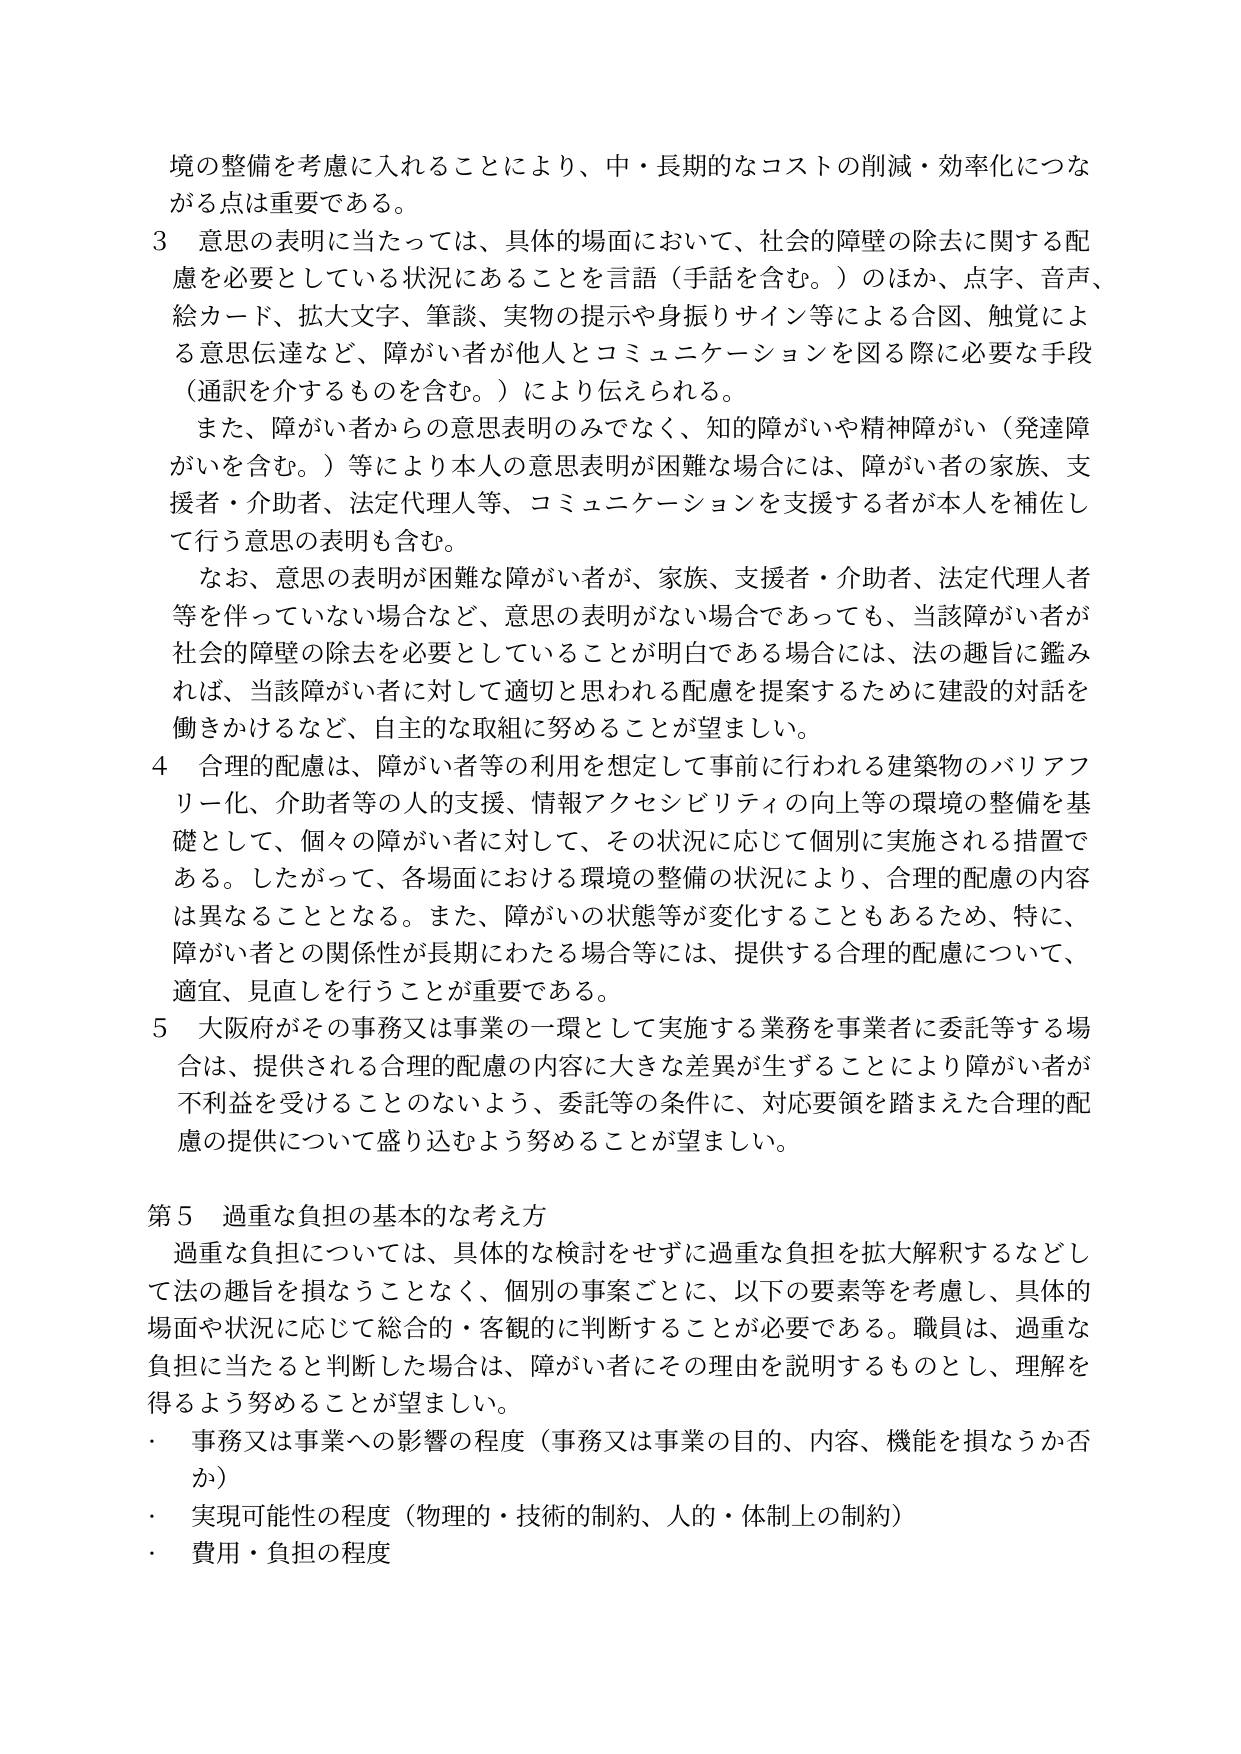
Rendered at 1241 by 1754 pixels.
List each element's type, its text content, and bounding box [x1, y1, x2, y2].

list 費用・負担の程度 [148, 1533, 1093, 1571]
list 事務又は事業への影響の程度（事務又は事業の目的、内容、機能を損なうか否か） [148, 1421, 1093, 1496]
text また、障がい者からの意思表明のみでなく、知的障がいや精神障がい（発達障がいを含む。）等により本人の意思表明が困難な場合には、障がい者の家族、支援者・介助者、法定代理人等、コミュニケーションを支援する者が本人を補佐して行う意思の表明も含む。 [169, 408, 1093, 558]
list 実現可能性の程度（物理的・技術的制約、人的・体制上の制約） [148, 1496, 1093, 1533]
text 第５ 過重な負担の基本的な考え方 [148, 1196, 1093, 1233]
text ５ 大阪府がその事務又は事業の一環として実施する業務を事業者に委託等する場合は、提供される合理的配慮の内容に大きな差異が生ずることにより障がい者が不利益を受けることのないよう、委託等の条件に、対応要領を踏まえた合理的配慮の提供について盛り込むよう努めることが望ましい。 [148, 1008, 1093, 1158]
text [169, 146, 1093, 221]
text ４ 合理的配慮は、障がい者等の利用を想定して事前に行われる建築物のバリアフリー化、介助者等の人的支援、情報アクセシビリティの向上等の環境の整備を基礎として、個々の障がい者に対して、その状況に応じて個別に実施される措置である。したがって、各場面における環境の整備の状況により、合理的配慮の内容は異なることとなる。また、障がいの状態等が変化することもあるため、特に、障がい者との関係性が長期にわたる場合等には、提供する合理的配慮について、適宜、見直しを行うことが重要である。 [148, 746, 1093, 1008]
text 過重な負担については、具体的な検討をせずに過重な負担を拡大解釈するなどして法の趣旨を損なうことなく、個別の事案ごとに、以下の要素等を考慮し、具体的場面や状況に応じて総合的・客観的に判断することが必要である。職員は、過重な負担に当たると判断した場合は、障がい者にその理由を説明するものとし、理解を得るよう努めることが望ましい。 [148, 1233, 1093, 1421]
text なお、意思の表明が困難な障がい者が、家族、支援者・介助者、法定代理人者等を伴っていない場合など、意思の表明がない場合であっても、当該障がい者が社会的障壁の除去を必要としていることが明白である場合には、法の趣旨に鑑みれば、当該障がい者に対して適切と思われる配慮を提案するために建設的対話を働きかけるなど、自主的な取組に努めることが望ましい。 [148, 558, 1093, 746]
text ３ 意思の表明に当たっては、具体的場面において、社会的障壁の除去に関する配慮を必要としている状況にあることを言語（手話を含む。）のほか、点字、音声、絵カード、拡大文字、筆談、実物の提示や身振りサイン等による合図、触覚による意思伝達など、障がい者が他人とコミュニケーションを図る際に必要な手段（通訳を介するものを含む。）により伝えられる。 [148, 221, 1093, 408]
